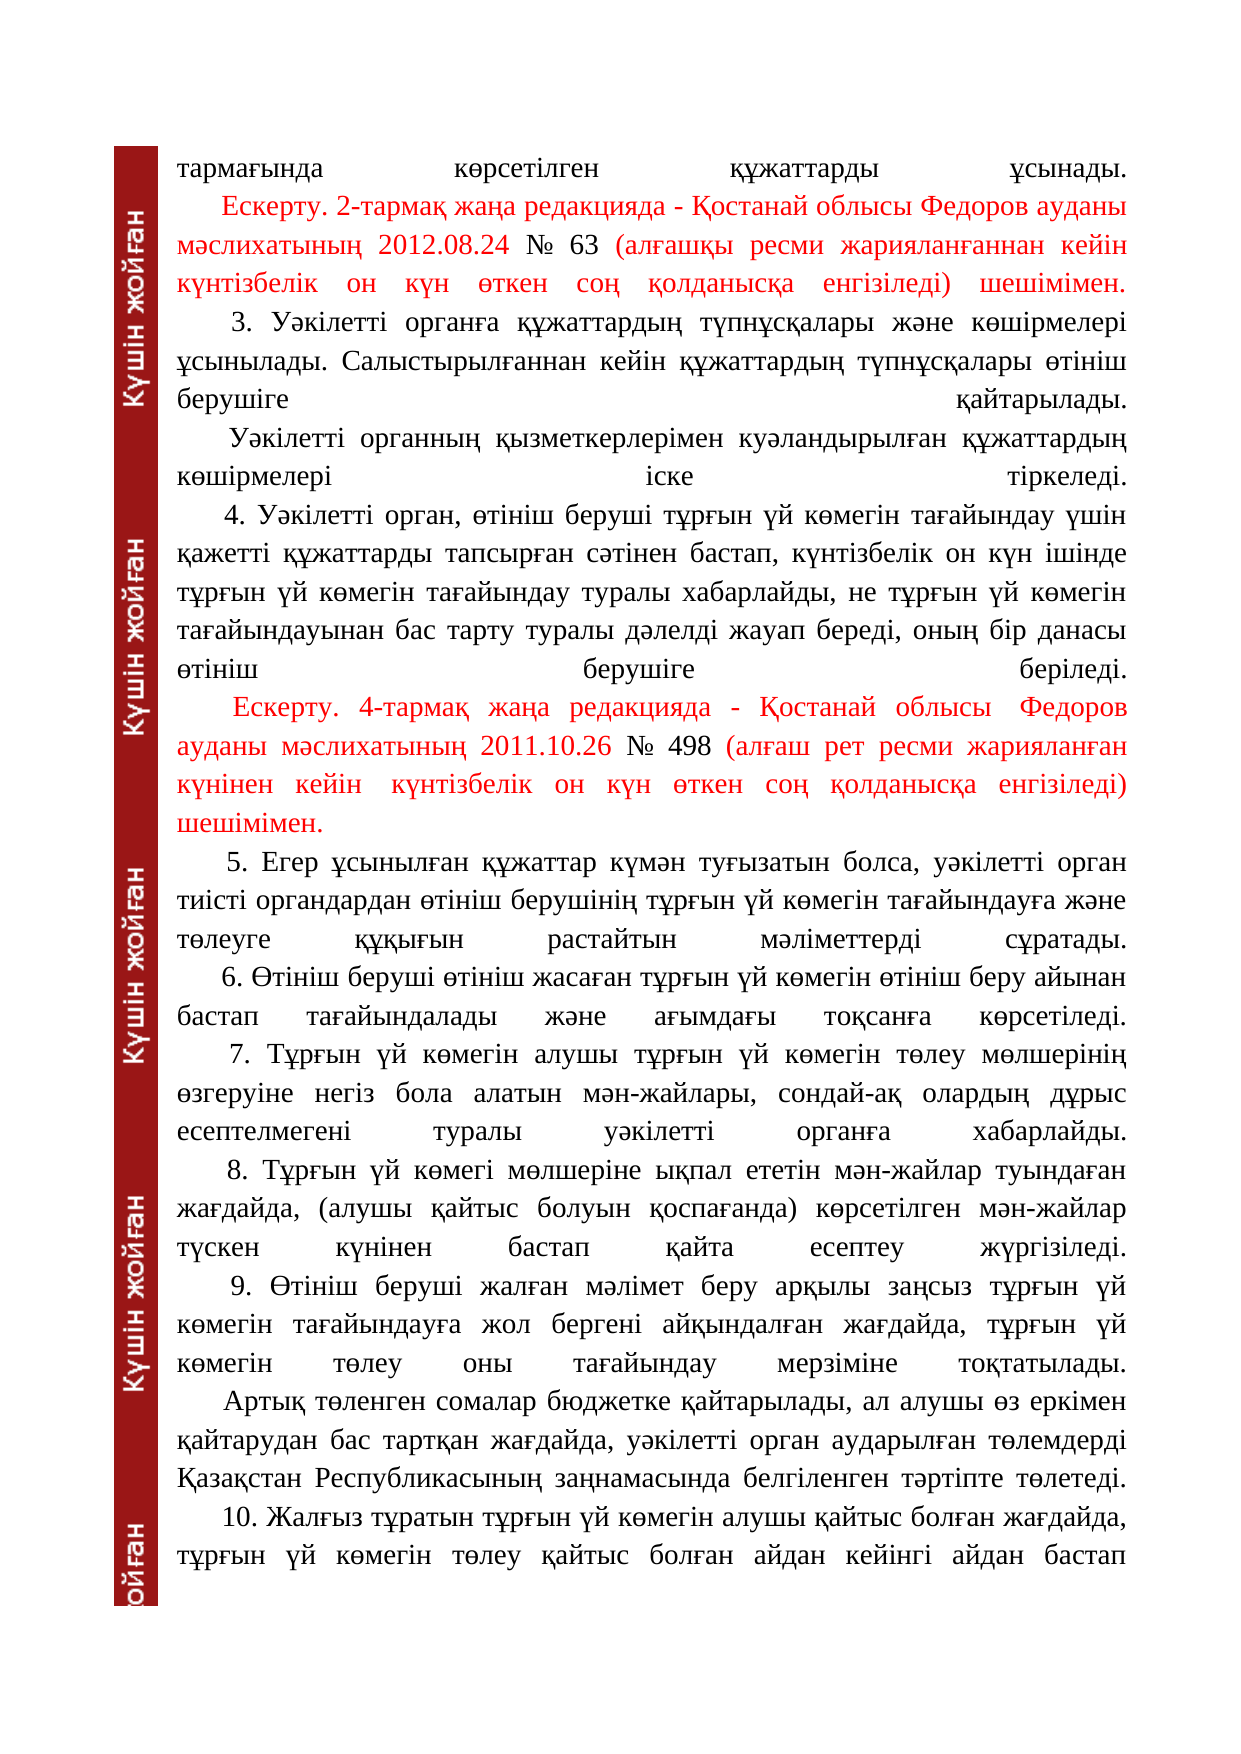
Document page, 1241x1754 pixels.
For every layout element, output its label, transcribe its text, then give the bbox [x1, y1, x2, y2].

picture [114, 1571, 158, 1606]
picture [114, 146, 158, 150]
